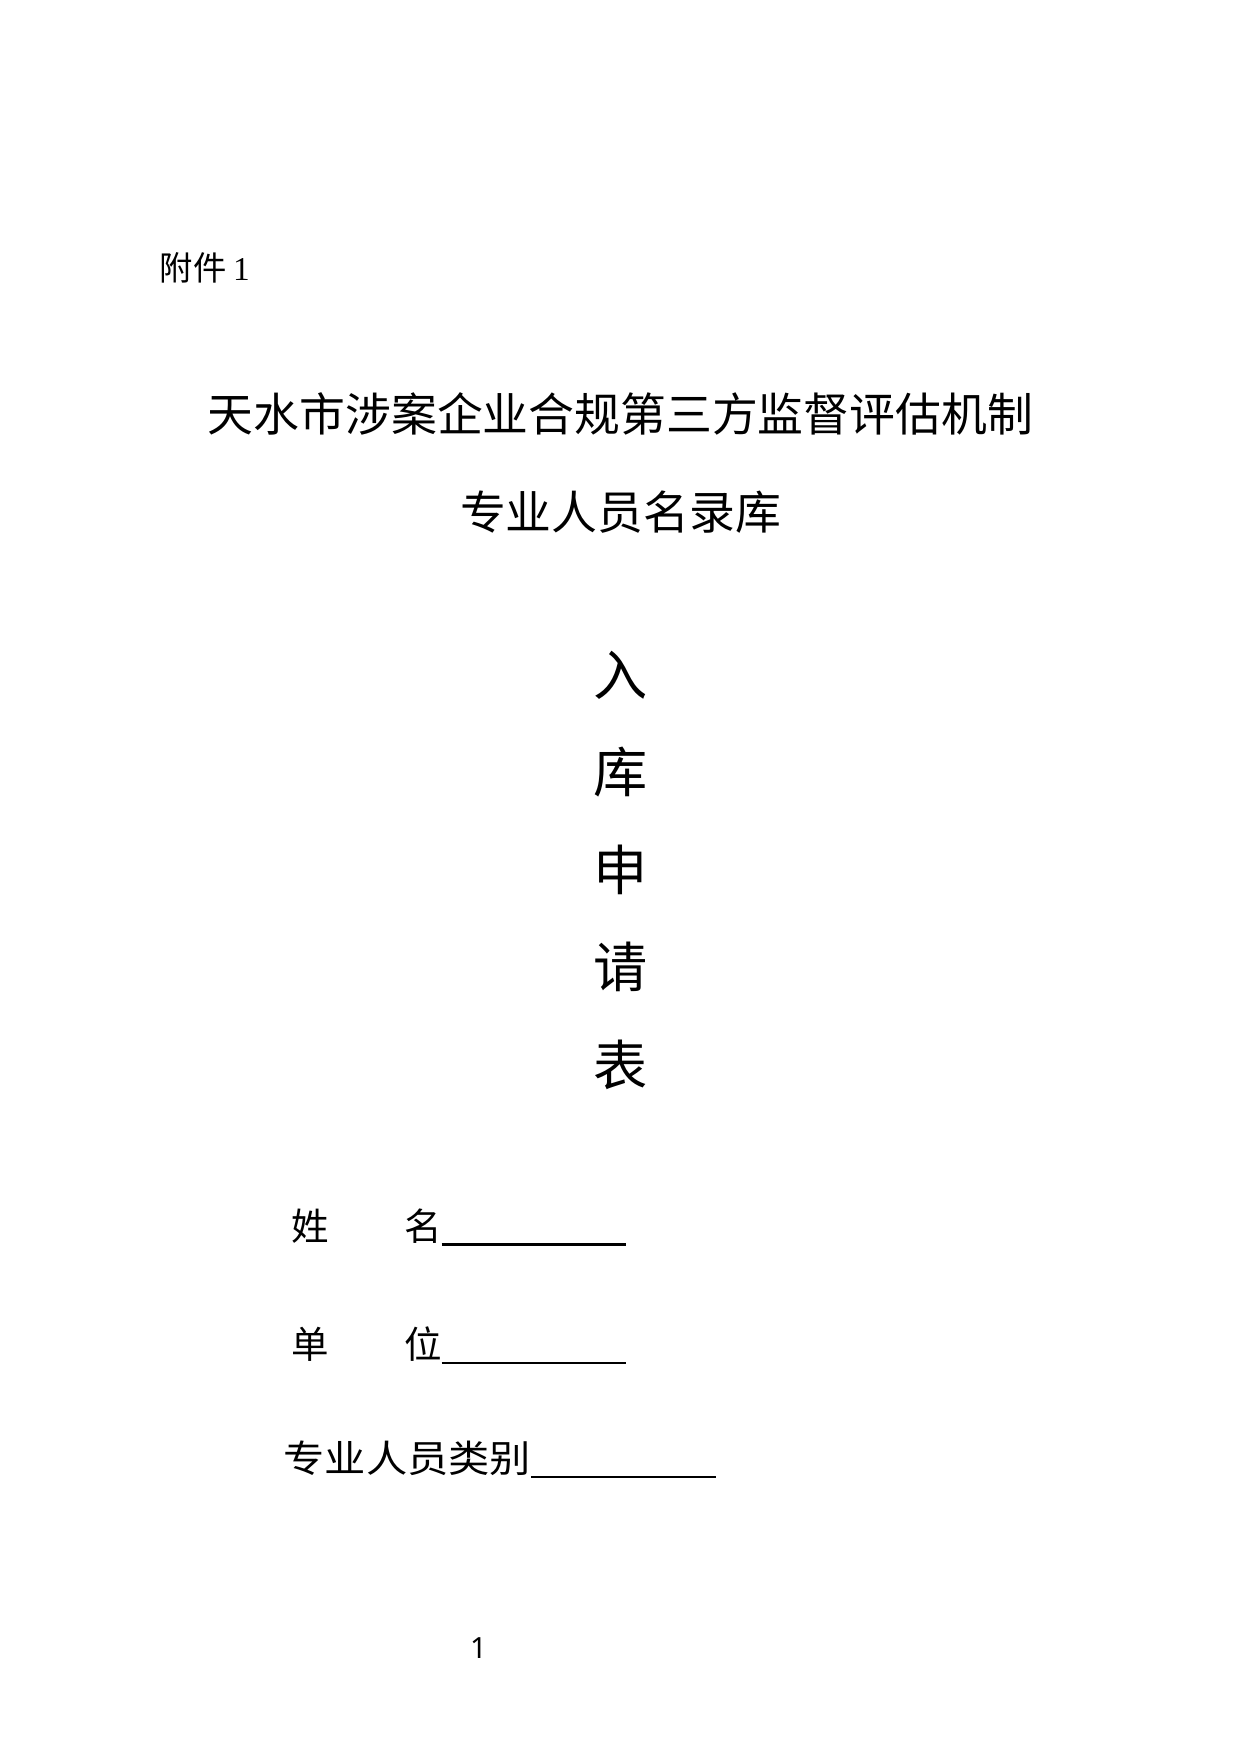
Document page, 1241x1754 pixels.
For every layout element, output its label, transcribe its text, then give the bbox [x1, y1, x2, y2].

text 请 [159, 915, 1081, 1013]
text 表 [159, 1013, 1081, 1110]
list 附件1 [159, 233, 1081, 298]
text 姓 名 [159, 1192, 1081, 1289]
text 申 [159, 818, 1081, 915]
text 专业人员名录库 [159, 460, 1081, 558]
text 天水市涉案企业合规第三方监督评估机制 [159, 363, 1081, 460]
text 单 位 [159, 1305, 1081, 1403]
text 库 [159, 720, 1081, 818]
text 入 [159, 623, 1081, 720]
text 专业人员类别 [159, 1419, 1081, 1517]
